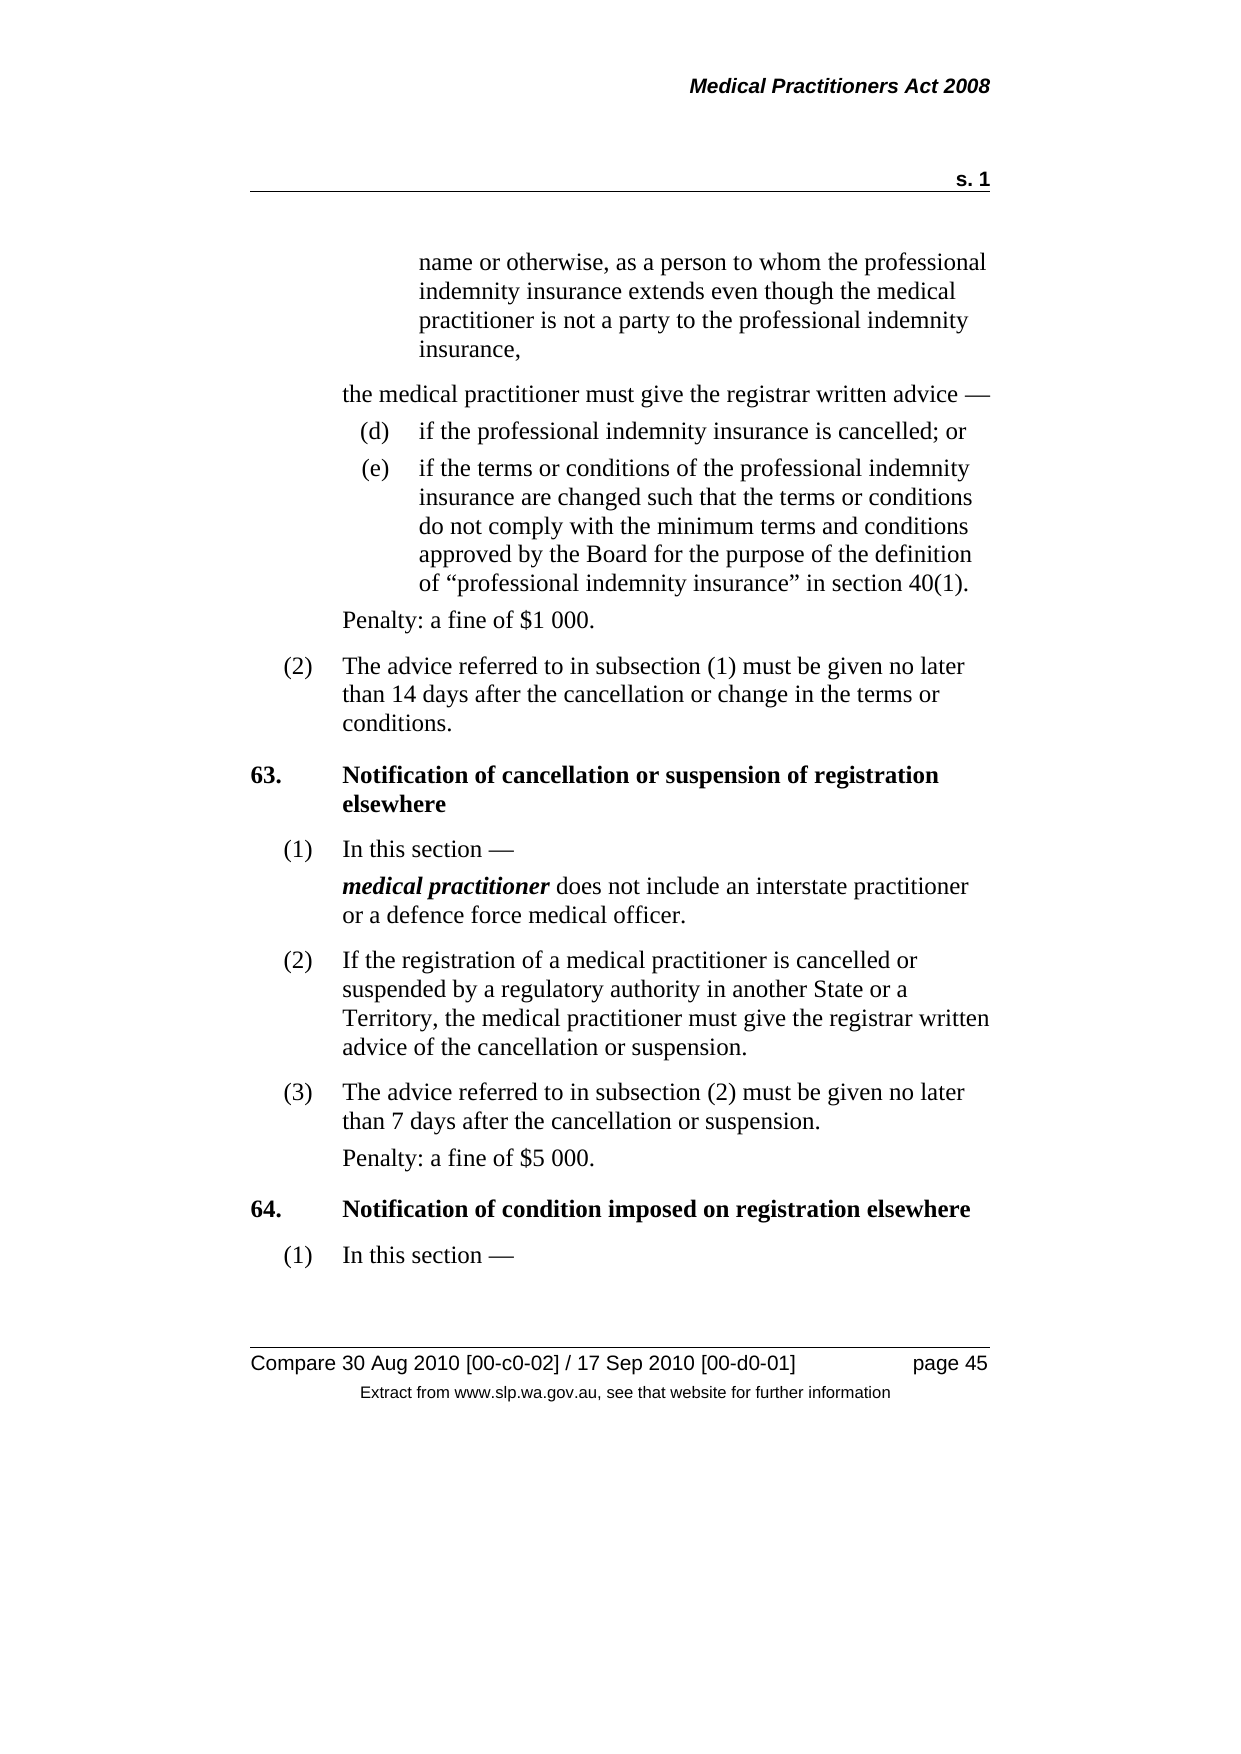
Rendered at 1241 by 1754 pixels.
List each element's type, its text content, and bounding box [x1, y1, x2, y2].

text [250, 247, 990, 362]
subtitle 64. Notification of condition imposed on registration elsewhere [250, 1194, 990, 1223]
text medical practitioner does not include an interstate practitioner or a defence force medical officer. [250, 871, 990, 929]
text (d) if the professional indemnity insurance is cancelled; or [250, 416, 990, 445]
text (1) In this section — [250, 834, 990, 863]
text (3) The advice referred to in subsection (2) must be given no later than 7 days after the cancellation or suspension. [250, 1077, 990, 1134]
text Penalty: a fine of $1 000. [250, 605, 990, 634]
text Penalty: a fine of $5 000. [250, 1143, 990, 1172]
text (e) if the terms or conditions of the professional indemnity insurance are changed such that the terms or conditions do not comply with the minimum terms and conditions approved by the Board for the purpose of the definition of “professional indemnity insurance” in section 40(1). [250, 453, 990, 597]
text the medical practitioner must give the registrar written advice — [250, 379, 990, 408]
text (2) If the registration of a medical practitioner is cancelled or suspended by a regulatory authority in another State or a Territory, the medical practitioner must give the registrar written advice of the cancellation or suspension. [250, 945, 990, 1060]
text (1) In this section — [250, 1240, 990, 1269]
text (2) The advice referred to in subsection (1) must be given no later than 14 days after the cancellation or change in the terms or conditions. [250, 651, 990, 737]
subtitle 63. Notification of cancellation or suspension of registration elsewhere [250, 760, 990, 817]
